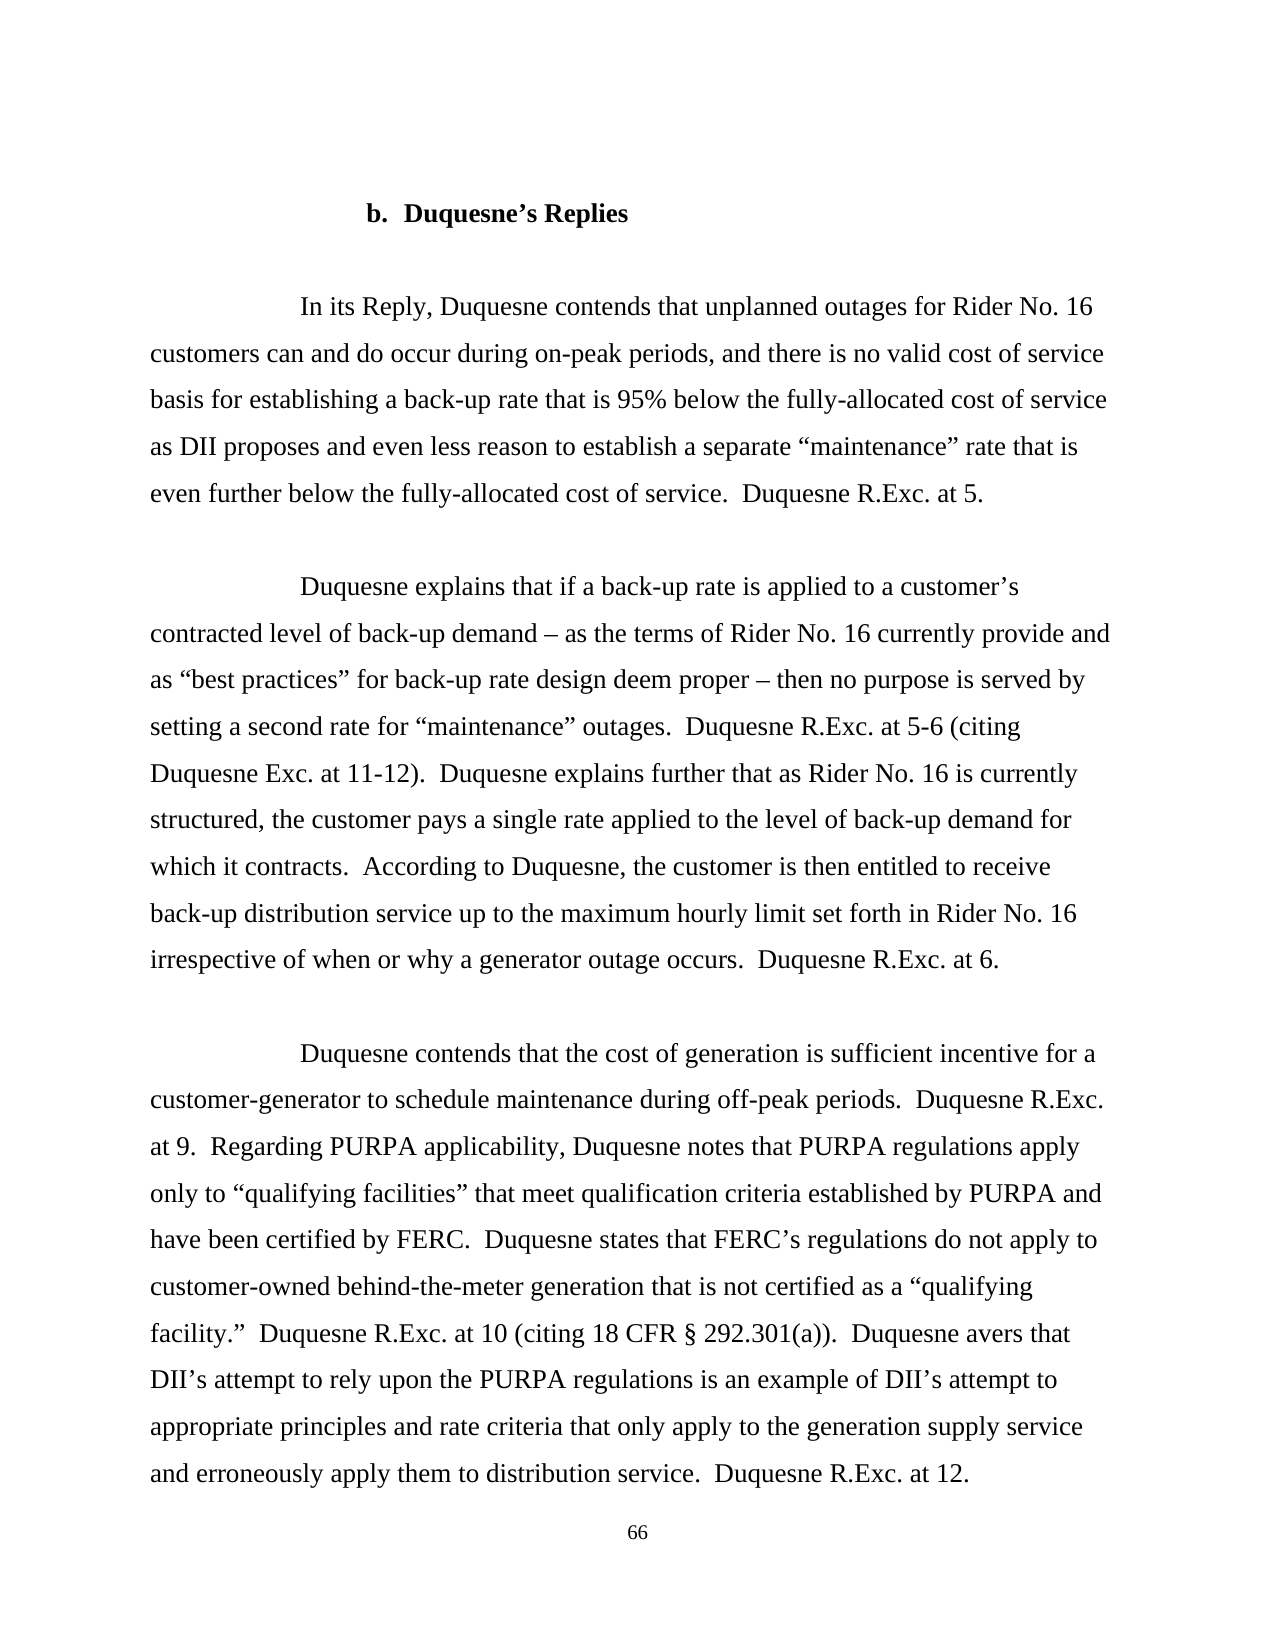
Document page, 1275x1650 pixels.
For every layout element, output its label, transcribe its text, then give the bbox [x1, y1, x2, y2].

text In its Reply, Duquesne contends that unplanned outages for Rider No. 16 customers can and do occur during on-peak periods, and there is no valid cost of service basis for establishing a back-up rate that is 95% below the fully-allocated cost of service as DII proposes and even less reason to establish a separate “maintenance” rate that is even further below the fully-allocated cost of service. Duquesne R.Exc. at 5. [150, 290, 1125, 508]
text Duquesne contends that the cost of generation is sufficient incentive for a customer-generator to schedule maintenance during off-peak periods. Duquesne R.Exc. at 9. Regarding PURPA applicability, Duquesne notes that PURPA regulations apply only to “qualifying facilities” that meet qualification criteria established by PURPA and have been certified by FERC. Duquesne states that FERC’s regulations do not apply to customer-owned behind-the-meter generation that is not certified as a “qualifying facility.” Duquesne R.Exc. at 10 (citing 18 CFR § 292.301(a)). Duquesne avers that DII’s attempt to rely upon the PURPA regulations is an example of DII’s attempt to appropriate principles and rate criteria that only apply to the generation supply service and erroneously apply them to distribution service. Duquesne R.Exc. at 12. [150, 1037, 1125, 1488]
subtitle Duquesne’s Replies [366, 197, 1125, 228]
text Duquesne explains that if a back-up rate is applied to a customer’s contracted level of back-up demand – as the terms of Rider No. 16 currently provide and as “best practices” for back-up rate design deem proper – then no purpose is served by setting a second rate for “maintenance” outages. Duquesne R.Exc. at 5-6 (citing Duquesne Exc. at 11-12). Duquesne explains further that as Rider No. 16 is currently structured, the customer pays a single rate applied to the level of back-up demand for which it contracts. According to Duquesne, the customer is then entitled to receive back-up distribution service up to the maximum hourly limit set forth in Rider No. 16 irrespective of when or why a generator outage occurs. Duquesne R.Exc. at 6. [150, 570, 1125, 974]
